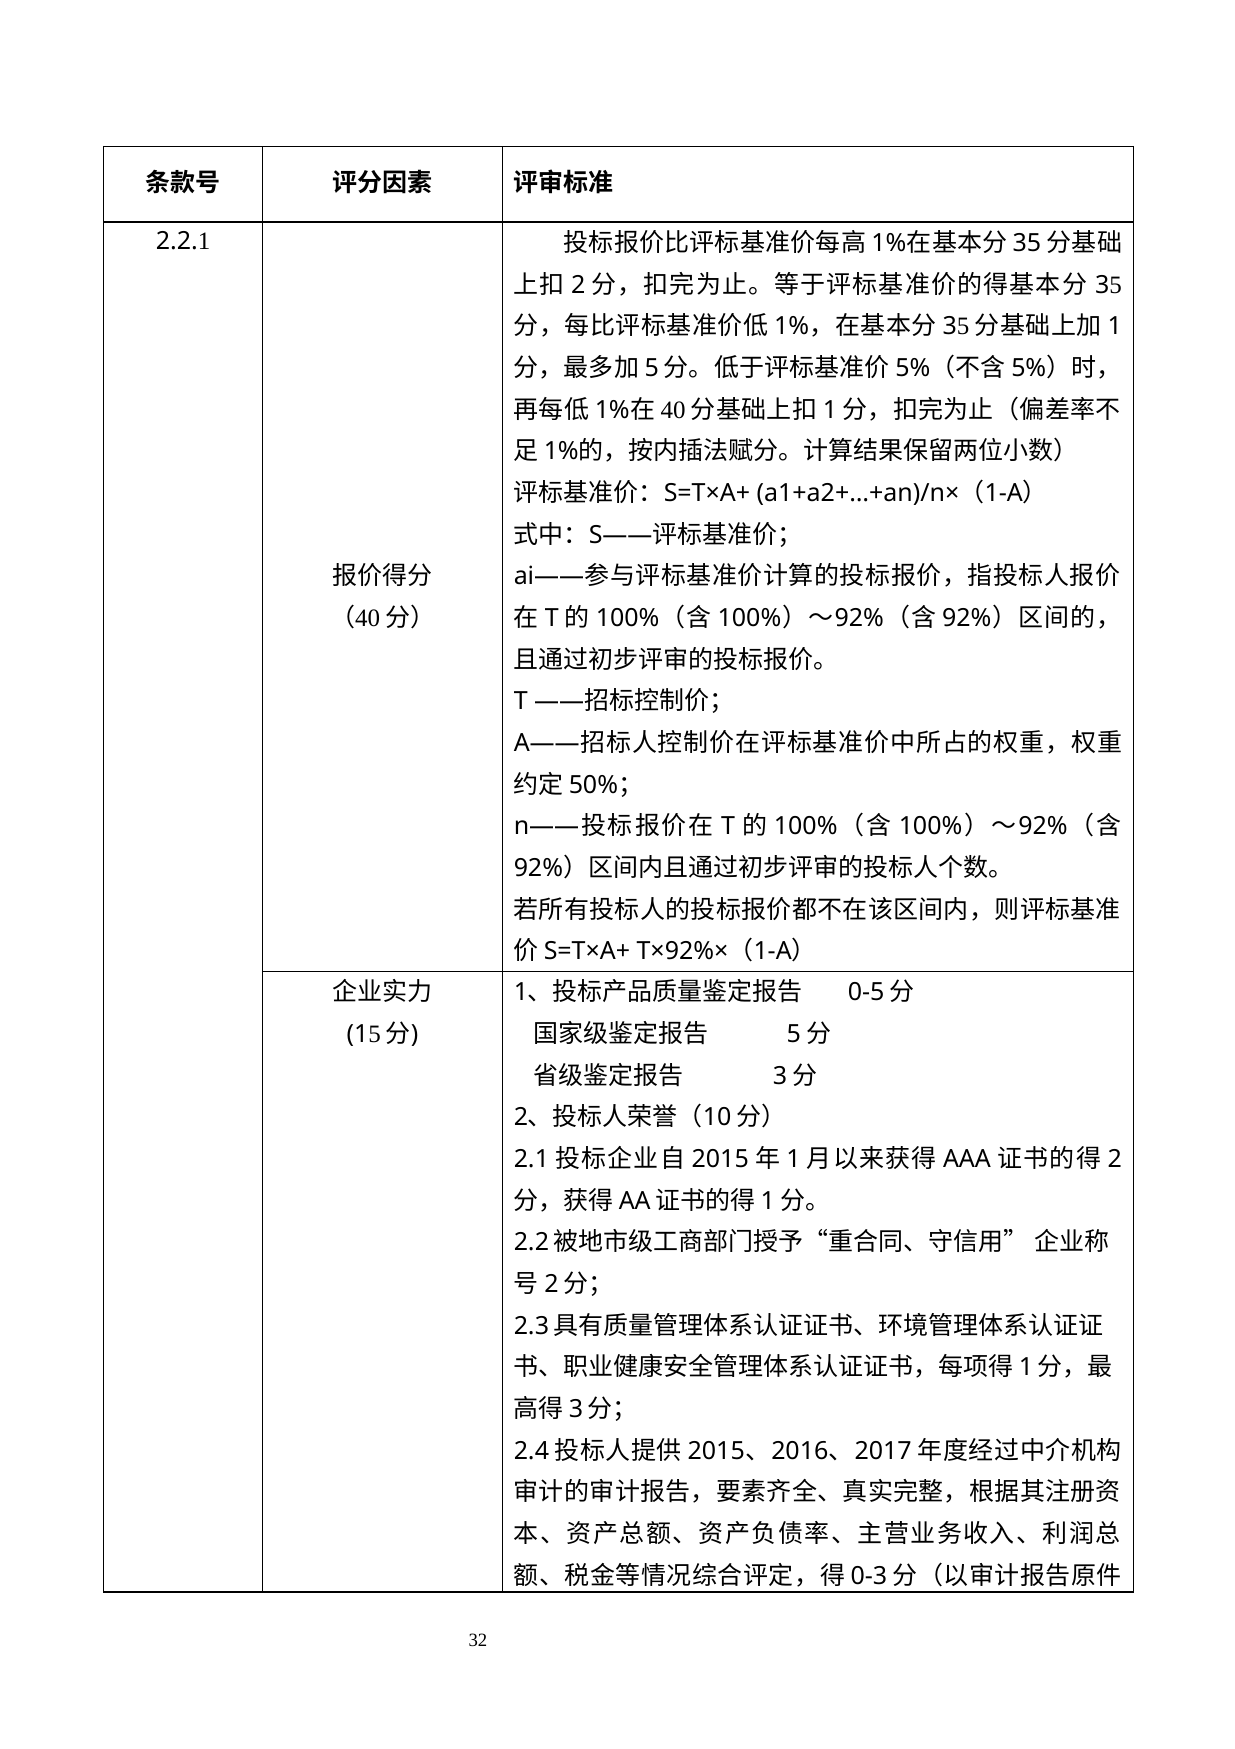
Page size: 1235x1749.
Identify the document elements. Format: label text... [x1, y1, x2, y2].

table_cell 条款号 [104, 147, 262, 221]
table_cell 评分因素 [263, 147, 502, 221]
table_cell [503, 972, 1133, 1591]
table_cell 2.2.1 [104, 223, 262, 1591]
table_cell 企业实力 (15分) [263, 972, 502, 1591]
table_cell 评审标准 [503, 147, 1133, 221]
table_cell 投标报价比评标基准价每高1%在基本分35分基础上扣2分，扣完为止。等于评标基准价的得基本分35分，每比评标基准价低1%，在基本分35分基础上加1分，最多加5分。低于评标基准价5%（不含5%）时，再每低1%在40分基础上扣1分，扣完为止（偏差率不足1%的，按内插法赋分。计算结果保留两位小数） 评标基准价：S=T×A+ (a1+a2+…+an)/n×（1-A） 式中：S——评标基准价； ai——参与评标基准价计算的投标报价，指投标人报价在T的100%（含100%）～92%（含92%）区间的，且通过初步评审的投标报价。 T ——招标控制价； A——招标人控制价在评标基准价中所占的权重，权重约定50%； n——投标报价在T的100%（含100%）～92%（含92%）区间内且通过初步评审的投标人个数。 若所有投标人的投标报价都不在该区间内，则评标基准价S=T×A+ T×92%×（1-A） [503, 223, 1133, 971]
table_cell 报价得分 （40分） [263, 223, 502, 971]
